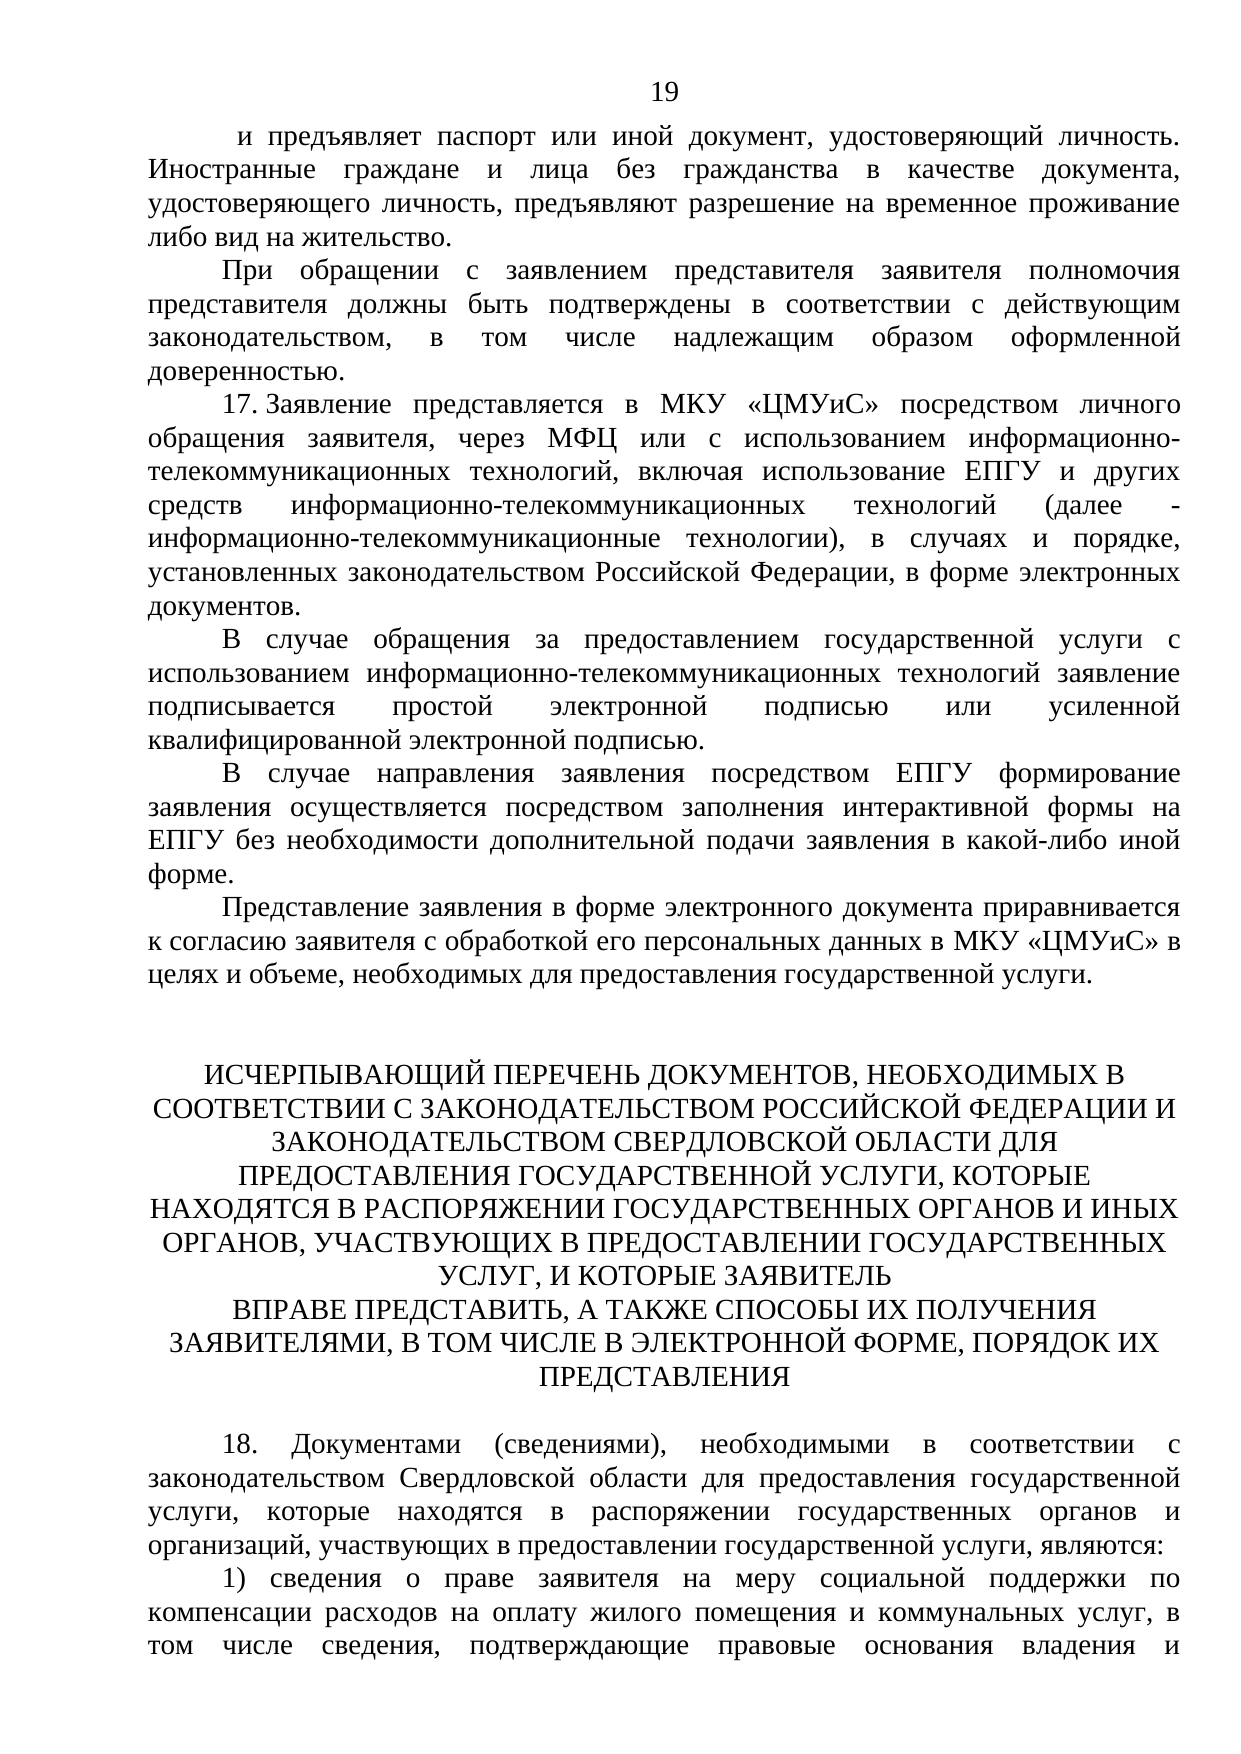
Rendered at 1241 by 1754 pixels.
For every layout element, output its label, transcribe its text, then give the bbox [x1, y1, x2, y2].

text 17. Заявление представляется в МКУ «ЦМУиС» посредством личного обращения заявителя, через МФЦ или с использованием информационно-телекоммуникационных технологий, включая использование ЕПГУ и других средств информационно-телекоммуникационных технологий (далее - информационно-телекоммуникационные технологии), в случаях и порядке, установленных законодательством Российской Федерации, в форме электронных документов. [148, 386, 1181, 621]
text Представление заявления в форме электронного документа приравнивается к согласию заявителя с обработкой его персональных данных в МКУ «ЦМУиС» в целях и объеме, необходимых для предоставления государственной услуги. [148, 889, 1181, 990]
text 18. Документами (сведениями), необходимыми в соответствии с законодательством Свердловской области для предоставления государственной услуги, которые находятся в распоряжении государственных органов и организаций, участвующих в предоставлении государственной услуги, являются: [148, 1426, 1181, 1560]
text В случае направления заявления посредством ЕПГУ формирование заявления осуществляется посредством заполнения интерактивной формы на ЕПГУ без необходимости дополнительной подачи заявления в какой-либо иной форме. [148, 755, 1181, 889]
text В случае обращения за предоставлением государственной услуги с использованием информационно-телекоммуникационных технологий заявление подписывается простой электронной подписью или усиленной квалифицированной электронной подписью. [148, 621, 1181, 755]
text и предъявляет паспорт или иной документ, удостоверяющий личность. Иностранные граждане и лица без гражданства в качестве документа, удостоверяющего личность, предъявляют разрешение на временное проживание либо вид на жительство. [148, 118, 1181, 252]
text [148, 1560, 1181, 1661]
text При обращении с заявлением представителя заявителя полномочия представителя должны быть подтверждены в соответствии с действующим законодательством, в том числе надлежащим образом оформленной доверенностью. [148, 252, 1181, 386]
text ИСЧЕРПЫВАЮЩИЙ ПЕРЕЧЕНЬ ДОКУМЕНТОВ, НЕОБХОДИМЫХ В СООТВЕТСТВИИ С ЗАКОНОДАТЕЛЬСТВОМ РОССИЙСКОЙ ФЕДЕРАЦИИ И ЗАКОНОДАТЕЛЬСТВОМ СВЕРДЛОВСКОЙ ОБЛАСТИ ДЛЯ ПРЕДОСТАВЛЕНИЯ ГОСУДАРСТВЕННОЙ УСЛУГИ, КОТОРЫЕ НАХОДЯТСЯ В РАСПОРЯЖЕНИИ ГОСУДАРСТВЕННЫХ ОРГАНОВ И ИНЫХ ОРГАНОВ, УЧАСТВУЮЩИХ В ПРЕДОСТАВЛЕНИИ ГОСУДАРСТВЕННЫХ УСЛУГ, И КОТОРЫЕ ЗАЯВИТЕЛЬ [148, 1057, 1181, 1292]
text ВПРАВЕ ПРЕДСТАВИТЬ, А ТАКЖЕ СПОСОБЫ ИХ ПОЛУЧЕНИЯ ЗАЯВИТЕЛЯМИ, В ТОМ ЧИСЛЕ В ЭЛЕКТРОННОЙ ФОРМЕ, ПОРЯДОК ИХ ПРЕДСТАВЛЕНИЯ [148, 1292, 1181, 1393]
